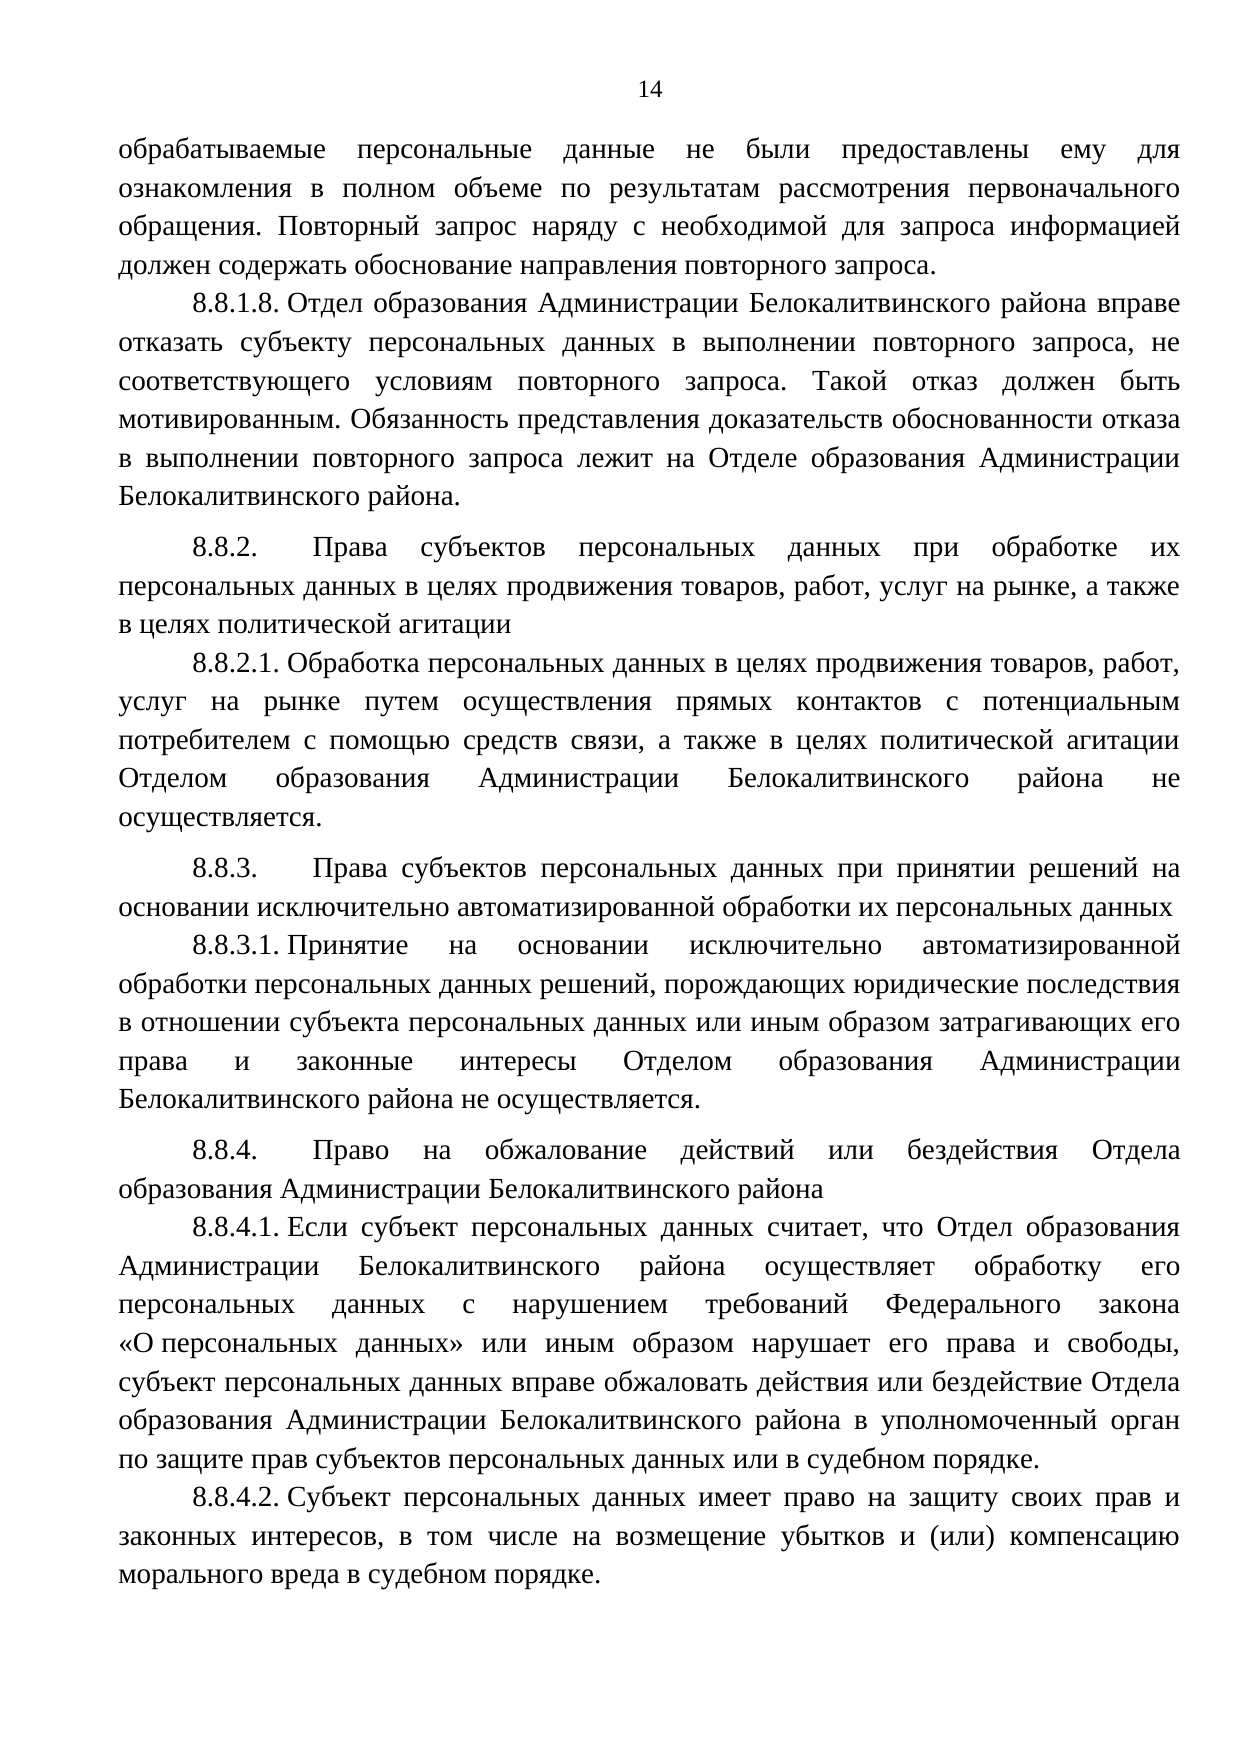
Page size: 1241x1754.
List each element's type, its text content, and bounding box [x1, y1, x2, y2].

list Принятие на основании исключительно автоматизированной обработки персональных данных решений, порождающих юридические последствия в отношении субъекта персональных данных или иным образом затрагивающих его права и законные интересы Отделом образования Администрации Белокалитвинского района не осуществляется. [118, 927, 1181, 1115]
list Права субъектов персональных данных при принятии решений на основании исключительно автоматизированной обработки их персональных данных [118, 850, 1181, 922]
list Обработка персональных данных в целях продвижения товаров, работ, услуг на рынке путем осуществления прямых контактов с потенциальным потребителем с помощью средств связи, а также в целях политической агитации Отделом образования Администрации Белокалитвинского района не осуществляется. [118, 645, 1181, 833]
list Отдел образования Администрации Белокалитвинского района вправе отказать субъекту персональных данных в выполнении повторного запроса, не соответствующего условиям повторного запроса. Такой отказ должен быть мотивированным. Обязанность представления доказательств обоснованности отказа в выполнении повторного запроса лежит на Отделе образования Администрации Белокалитвинского района. [118, 286, 1181, 512]
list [118, 131, 1181, 281]
list Право на обжалование действий или бездействия Отдела образования Администрации Белокалитвинского района [118, 1132, 1181, 1204]
list Права субъектов персональных данных при обработке их персональных данных в целях продвижения товаров, работ, услуг на рынке, а также в целях политической агитации [118, 529, 1181, 640]
list Если субъект персональных данных считает, что Отдел образования Администрации Белокалитвинского района осуществляет обработку его персональных данных с нарушением требований Федерального закона «О персональных данных» или иным образом нарушает его права и свободы, субъект персональных данных вправе обжаловать действия или бездействие Отдела образования Администрации Белокалитвинского района в уполномоченный орган по защите прав субъектов персональных данных или в судебном порядке. [118, 1209, 1181, 1474]
list Субъект персональных данных имеет право на защиту своих прав и законных интересов, в том числе на возмещение убытков и (или) компенсацию морального вреда в судебном порядке. [118, 1479, 1181, 1590]
